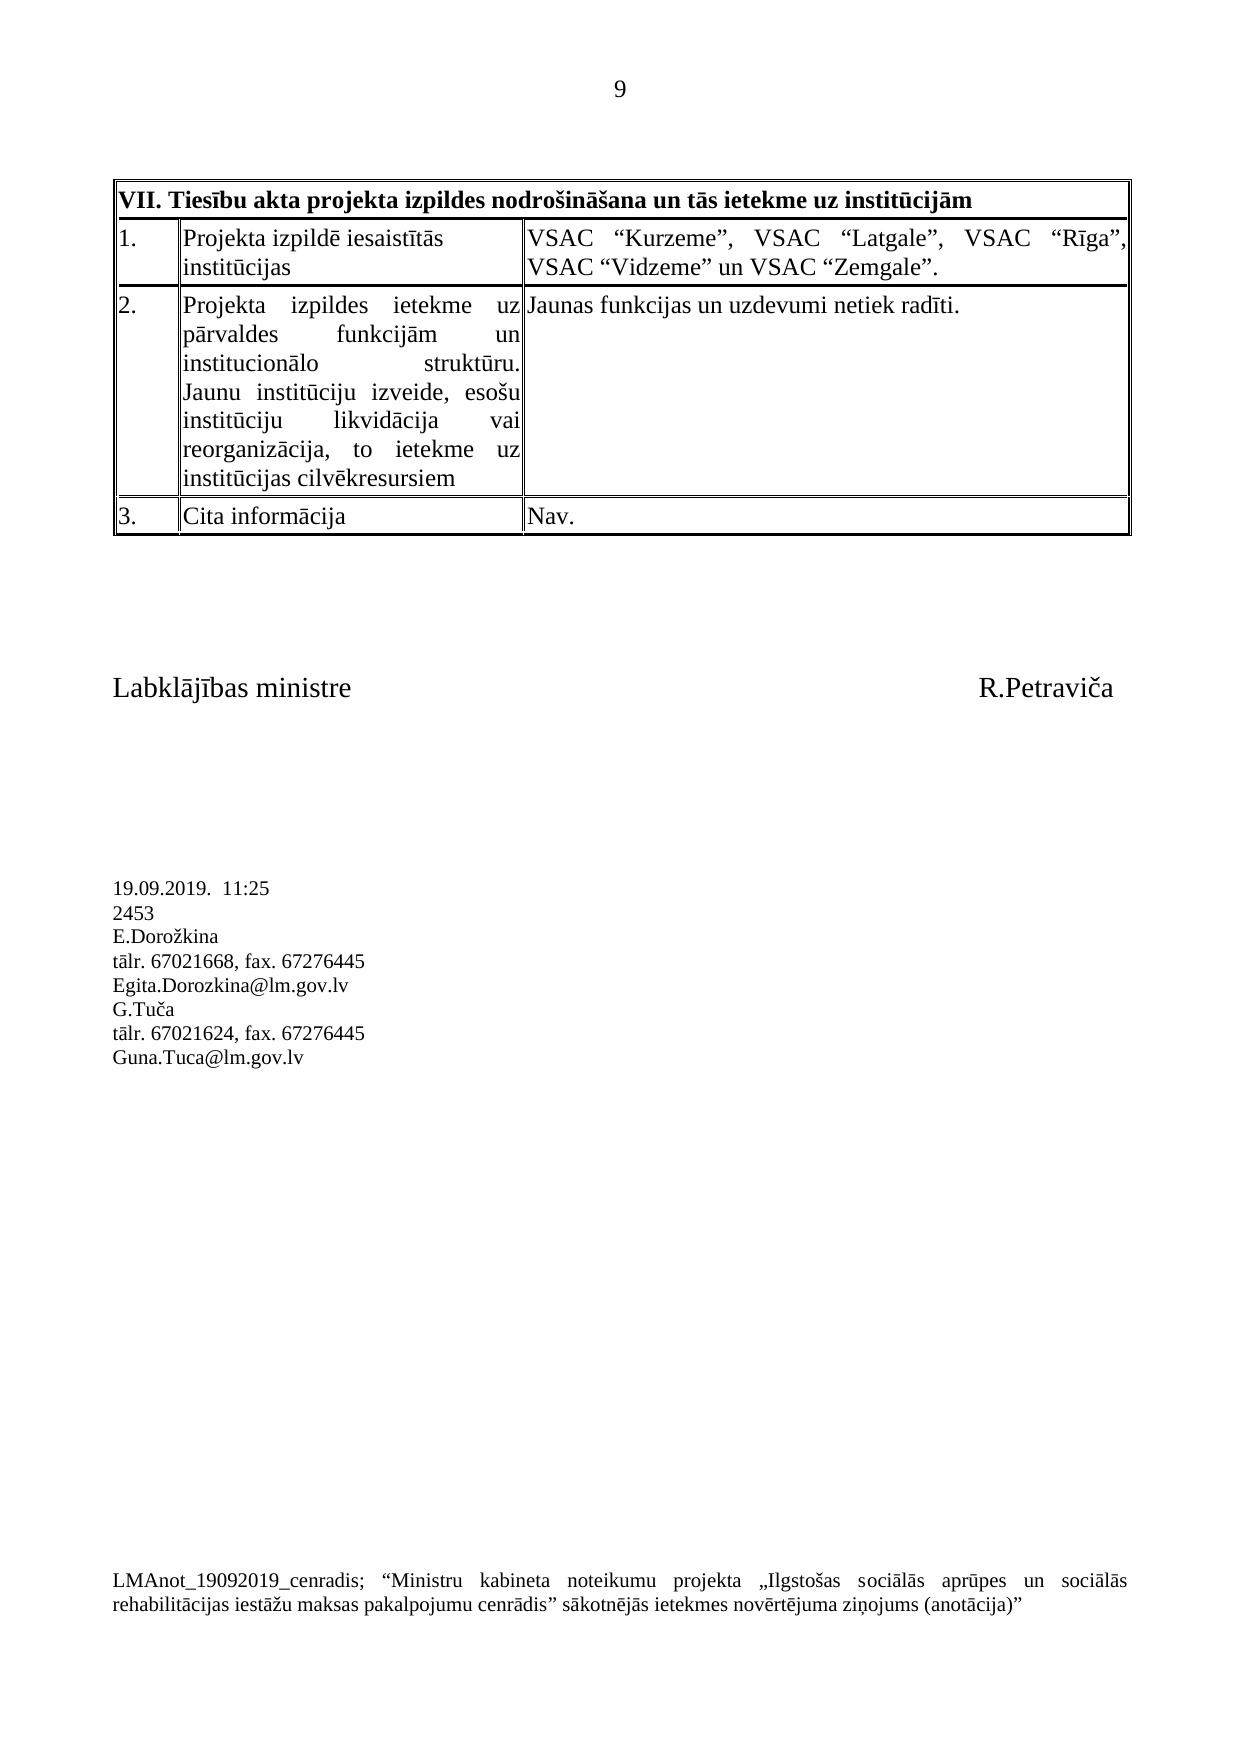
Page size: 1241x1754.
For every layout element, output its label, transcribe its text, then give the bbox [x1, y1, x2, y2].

text 2453 [112, 900, 1128, 924]
text Labklājības ministre R.Petraviča [112, 670, 1128, 704]
table_cell 2. [117, 284, 178, 495]
text Egita.Dorozkina@lm.gov.lv [112, 973, 1128, 997]
table_header VII. Tiesību akta projekta izpildes nodrošināšana un tās ietekme uz institūcijām [117, 182, 1128, 217]
table_cell Projekta izpildes ietekme uz pārvaldes funkcijām un institucionālo struktūru. Jaunu institūciju izveide, esošu institūciju likvidācija vai reorganizācija, to ietekme uz institūcijas cilvēkresursiem [181, 287, 522, 495]
text Guna.Tuca@lm.gov.lv [112, 1045, 1128, 1069]
text 19.09.2019. 11:25 [112, 876, 1128, 900]
text G.Tuča [112, 997, 1128, 1021]
text tālr. 67021668, fax. 67276445 [112, 948, 1128, 973]
table_cell VSAC “Kurzeme”, VSAC “Latgale”, VSAC “Rīga”, VSAC “Vidzeme” un VSAC “Zemgale”. [525, 217, 1128, 284]
text E.Dorožkina [112, 924, 1128, 948]
table_cell Projekta izpildē iesaistītās institūcijas [181, 220, 522, 284]
table_cell Jaunas funkcijas un uzdevumi netiek radīti. [525, 284, 1128, 495]
table_cell 3. [115, 495, 179, 533]
table_cell Nav. [524, 495, 1130, 533]
table_cell Cita informācija [180, 498, 524, 533]
table_cell 1. [117, 217, 178, 284]
text tālr. 67021624, fax. 67276445 [112, 1021, 1128, 1045]
